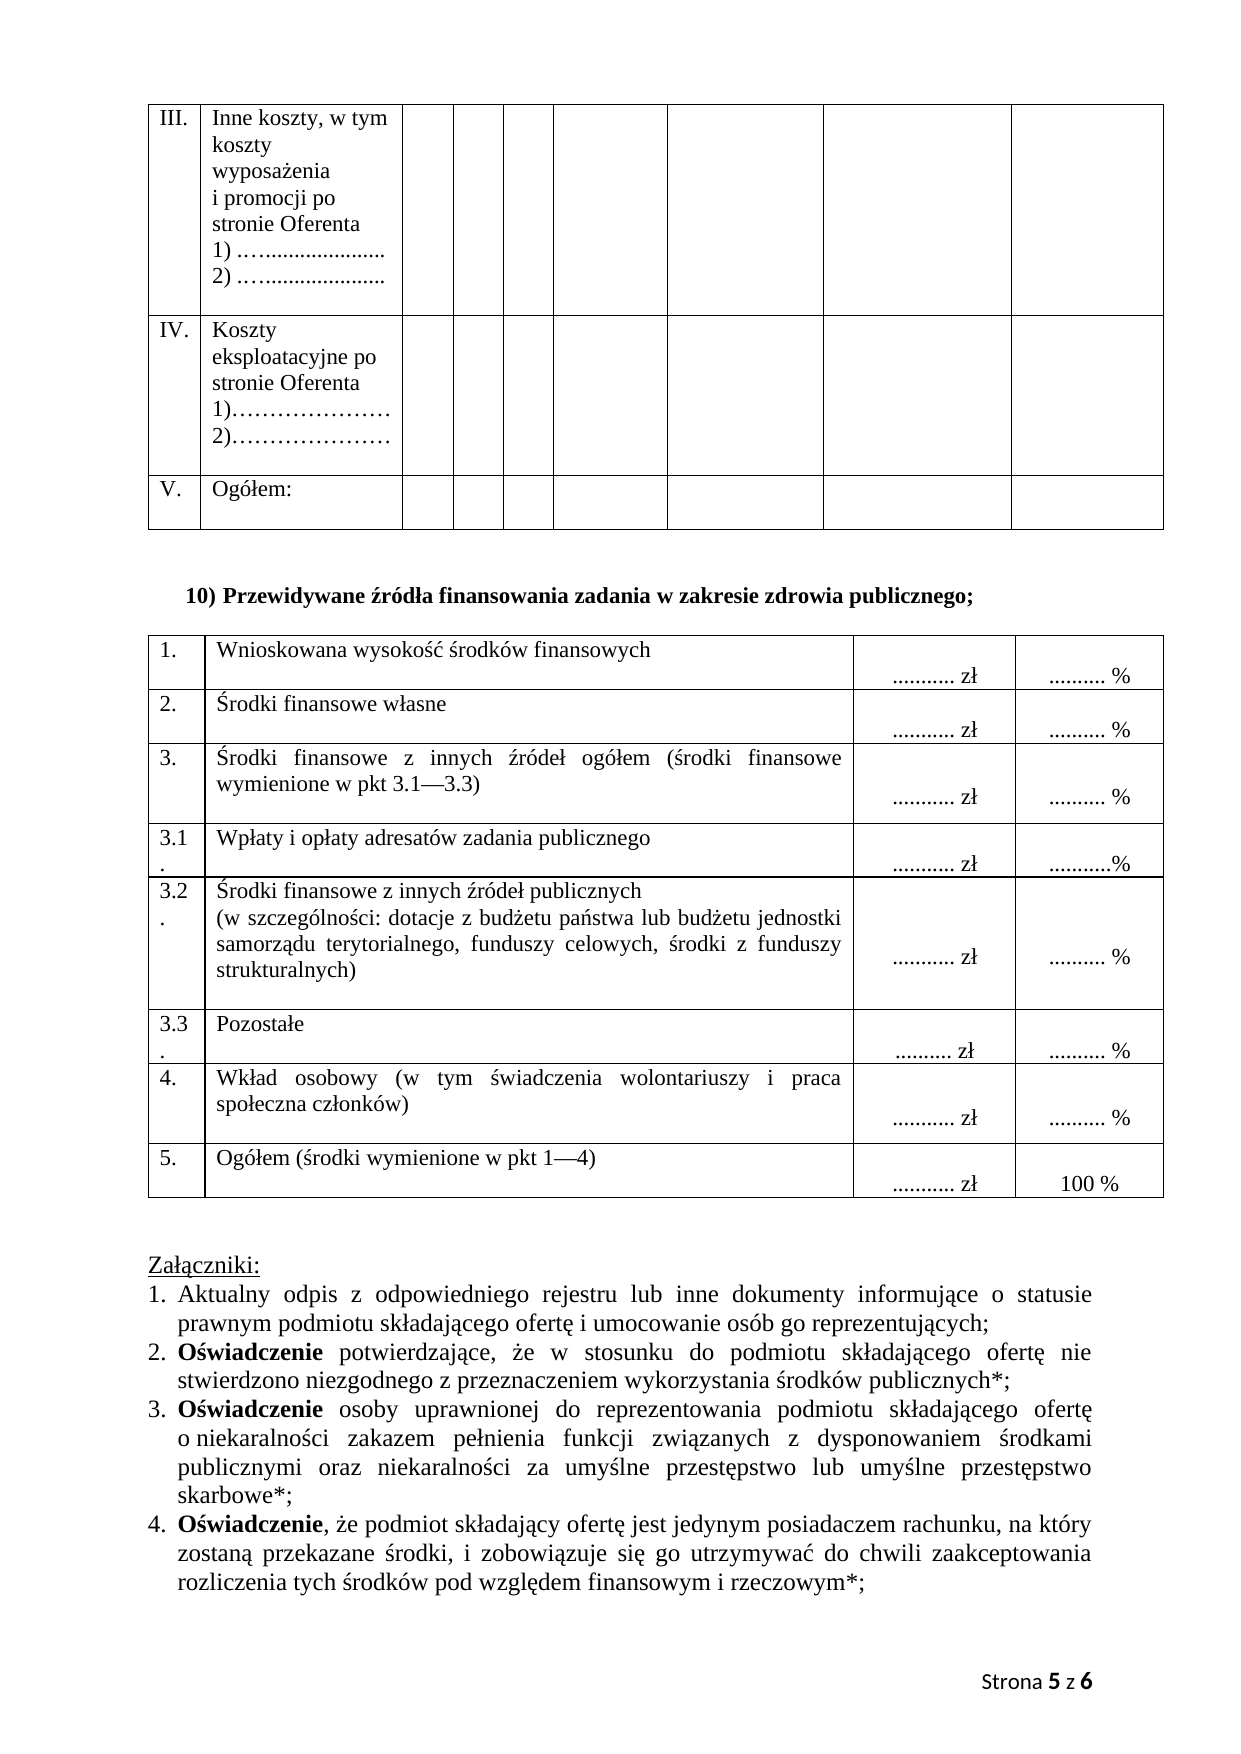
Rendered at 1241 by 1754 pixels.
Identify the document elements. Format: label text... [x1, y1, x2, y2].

text Załączniki: [148, 1251, 1093, 1279]
table_cell Środki finansowe z innych źródeł ogółem (środki finansowe wymienione w pkt 3.1—3.3) [206, 744, 853, 823]
table_cell [504, 476, 553, 529]
table_cell [824, 316, 1011, 474]
table_cell [1012, 105, 1163, 315]
table_cell [504, 316, 553, 474]
table_cell [454, 476, 503, 529]
table_cell [1012, 316, 1163, 474]
table_cell [554, 105, 667, 315]
table_cell Ogółem: [201, 476, 402, 529]
table_cell ........... zł [854, 744, 1015, 823]
table_cell 2. [149, 690, 204, 743]
table_cell 5. [149, 1144, 204, 1197]
table_cell Wpłaty i opłaty adresatów zadania publicznego [206, 824, 853, 876]
table_cell ........... zł [854, 824, 1015, 876]
table_cell 100 % [1016, 1144, 1163, 1197]
table_cell [554, 476, 667, 529]
table_cell Koszty eksploatacyjne po stronie Oferenta 1)…………………2)………………… [201, 316, 402, 474]
table_cell Ogółem (środki wymienione w pkt 1—4) [206, 1144, 853, 1197]
list Oświadczenie, że podmiot składający ofertę jest jedynym posiadaczem rachunku, na który zostaną przekazane środki, i zobowiązuje się go utrzymywać do chwili zaakceptowania rozliczenia tych środków pod względem finansowym i rzeczowym*; [148, 1509, 1093, 1596]
table_cell [668, 105, 823, 315]
table_cell Pozostałe [206, 1010, 853, 1063]
table_cell [403, 476, 453, 529]
table_cell ........... zł [854, 1144, 1015, 1197]
table_cell [1012, 476, 1163, 529]
list Oświadczenie osoby uprawnionej do reprezentowania podmiotu składającego ofertę o niekaralności zakazem pełnienia funkcji związanych z dysponowaniem środkami publicznymi oraz niekaralności za umyślne przestępstwo lub umyślne przestępstwo skarbowe*; [148, 1394, 1093, 1509]
table_cell Środki finansowe własne [206, 690, 853, 743]
table_cell ........... zł [854, 1064, 1015, 1143]
table_cell V. [149, 476, 200, 529]
table_cell Inne koszty, w tym koszty wyposażenia i promocji po stronie Oferenta 1) .…..................... 2) .…..................... [201, 105, 402, 315]
table_cell [824, 476, 1011, 529]
table_header .......... % [1016, 636, 1163, 689]
table_cell [403, 105, 453, 315]
table_cell III. [149, 105, 200, 315]
table_cell .......... zł [854, 1010, 1015, 1063]
table_cell [668, 316, 823, 474]
table_cell .......... % [1016, 1010, 1163, 1063]
table_header ........... zł [854, 636, 1015, 689]
table_cell .......... % [1016, 1064, 1163, 1143]
table_cell 4. [149, 1064, 204, 1143]
table_cell IV. [149, 316, 200, 474]
list Przewidywane źródła finansowania zadania w zakresie zdrowia publicznego; [185, 582, 1093, 609]
table_cell .......... % [1016, 878, 1163, 1009]
table_cell [554, 316, 667, 474]
table_cell 3.2. [149, 878, 204, 1009]
table_cell 3.1. [149, 824, 204, 876]
table_cell 3.3. [149, 1010, 204, 1063]
table_cell Środki finansowe z innych źródeł publicznych (w szczególności: dotacje z budżetu państwa lub budżetu jednostki samorządu terytorialnego, funduszy celowych, środki z funduszy strukturalnych) [206, 878, 853, 1009]
table_cell [403, 316, 453, 474]
table_cell ...........% [1016, 824, 1163, 876]
table_cell ........... zł [854, 878, 1015, 1009]
table_cell .......... % [1016, 690, 1163, 743]
table_cell [454, 105, 503, 315]
table_cell ........... zł [854, 690, 1015, 743]
table_header Wnioskowana wysokość środków finansowych [206, 636, 853, 689]
table_cell [504, 105, 553, 315]
table_header 1. [149, 636, 204, 689]
table_cell Wkład osobowy (w tym świadczenia wolontariuszy i praca społeczna członków) [206, 1064, 853, 1143]
table_cell [668, 476, 823, 529]
table_cell 3. [149, 744, 204, 823]
table_cell [454, 316, 503, 474]
list Aktualny odpis z odpowiedniego rejestru lub inne dokumenty informujące o statusie prawnym podmiotu składającego ofertę i umocowanie osób go reprezentujących; [148, 1279, 1093, 1337]
table_cell [824, 105, 1011, 315]
table_cell .......... % [1016, 744, 1163, 823]
list Oświadczenie potwierdzające, że w stosunku do podmiotu składającego ofertę nie stwierdzono niezgodnego z przeznaczeniem wykorzystania środków publicznych*; [148, 1337, 1093, 1394]
